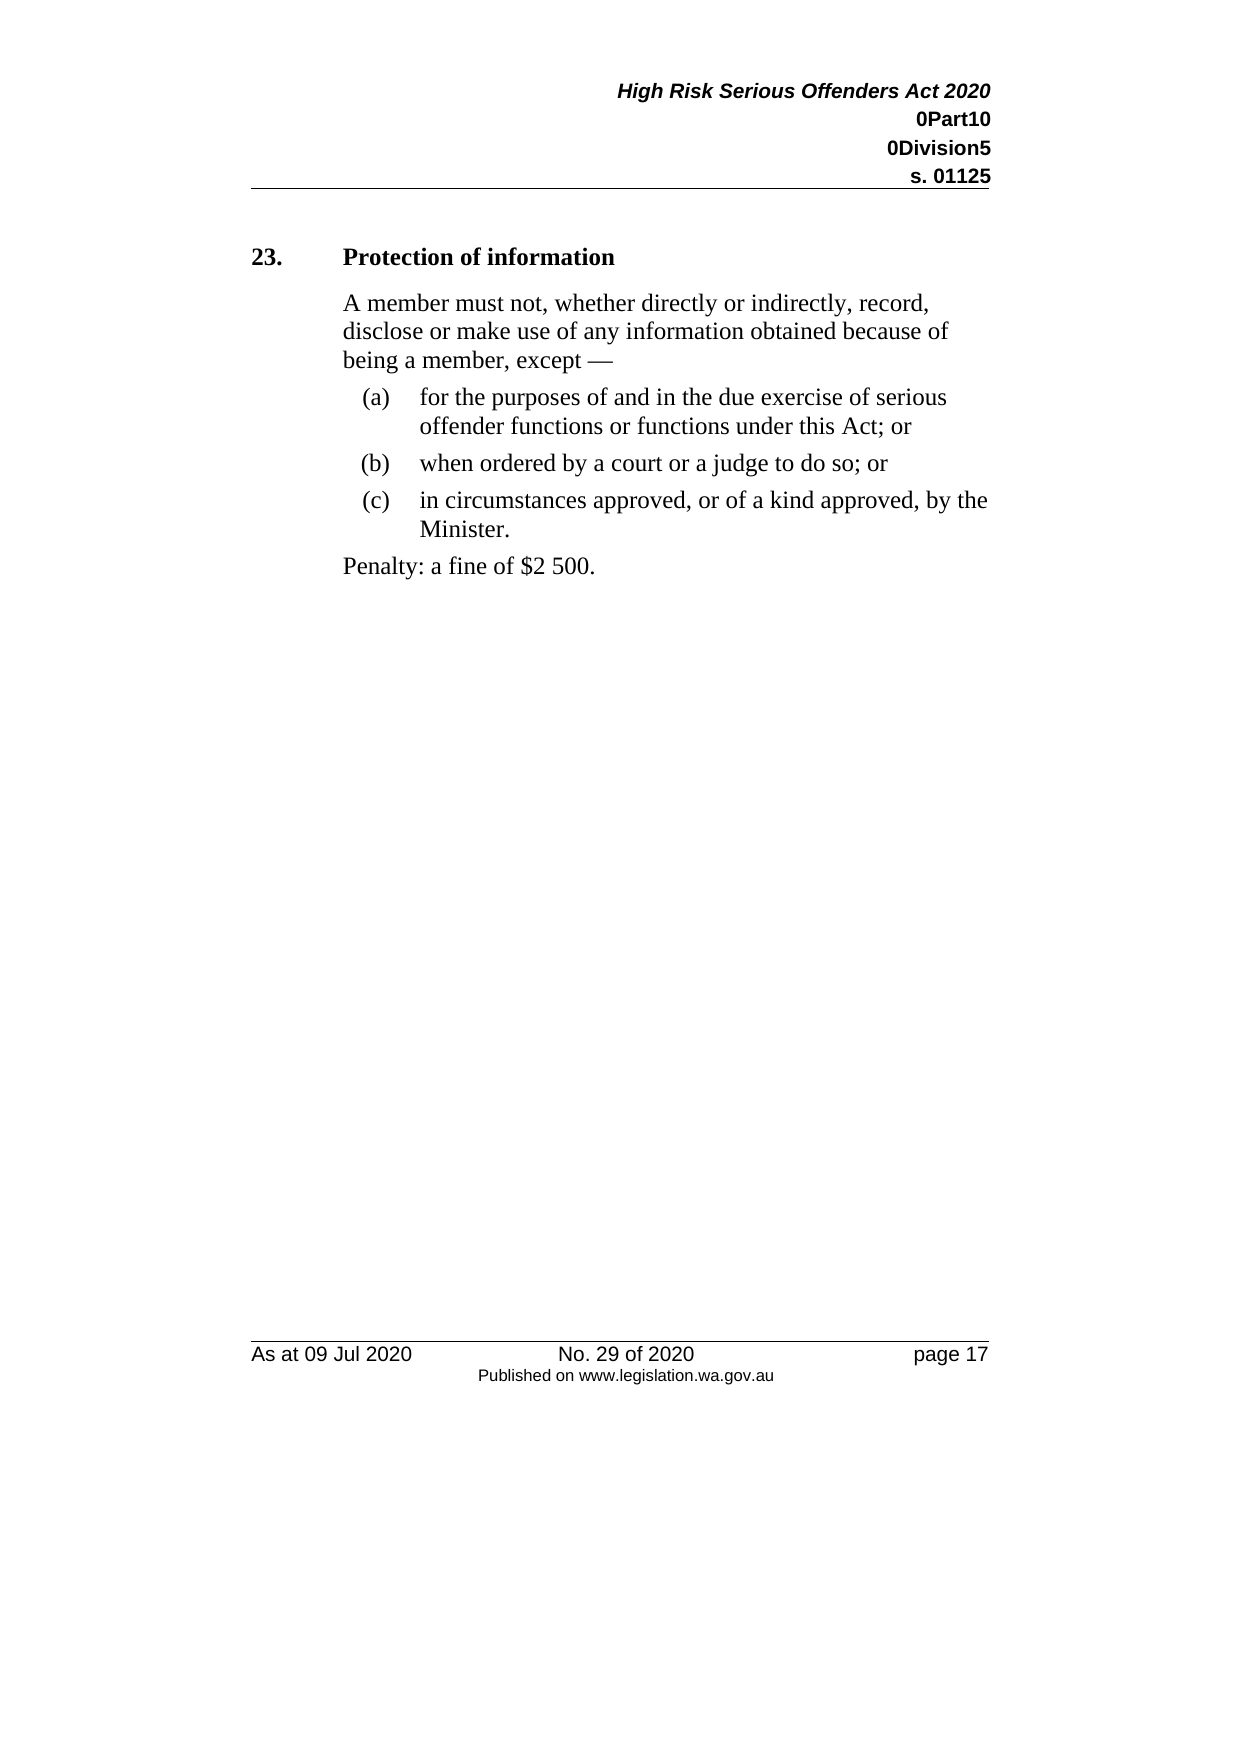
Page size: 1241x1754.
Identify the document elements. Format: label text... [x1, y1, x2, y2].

text (b) when ordered by a court or a judge to do so; or [251, 448, 989, 477]
text (a) for the purposes of and in the due exercise of serious offender functions or functions under this Act; or [251, 382, 989, 440]
text Penalty: a fine of $2 500. [251, 551, 989, 580]
text (c) in circumstances approved, or of a kind approved, by the Minister. [251, 485, 989, 543]
subtitle 23. Protection of information [251, 242, 989, 271]
text A member must not, whether directly or indirectly, record, disclose or make use of any information obtained because of being a member, except — [251, 288, 989, 374]
